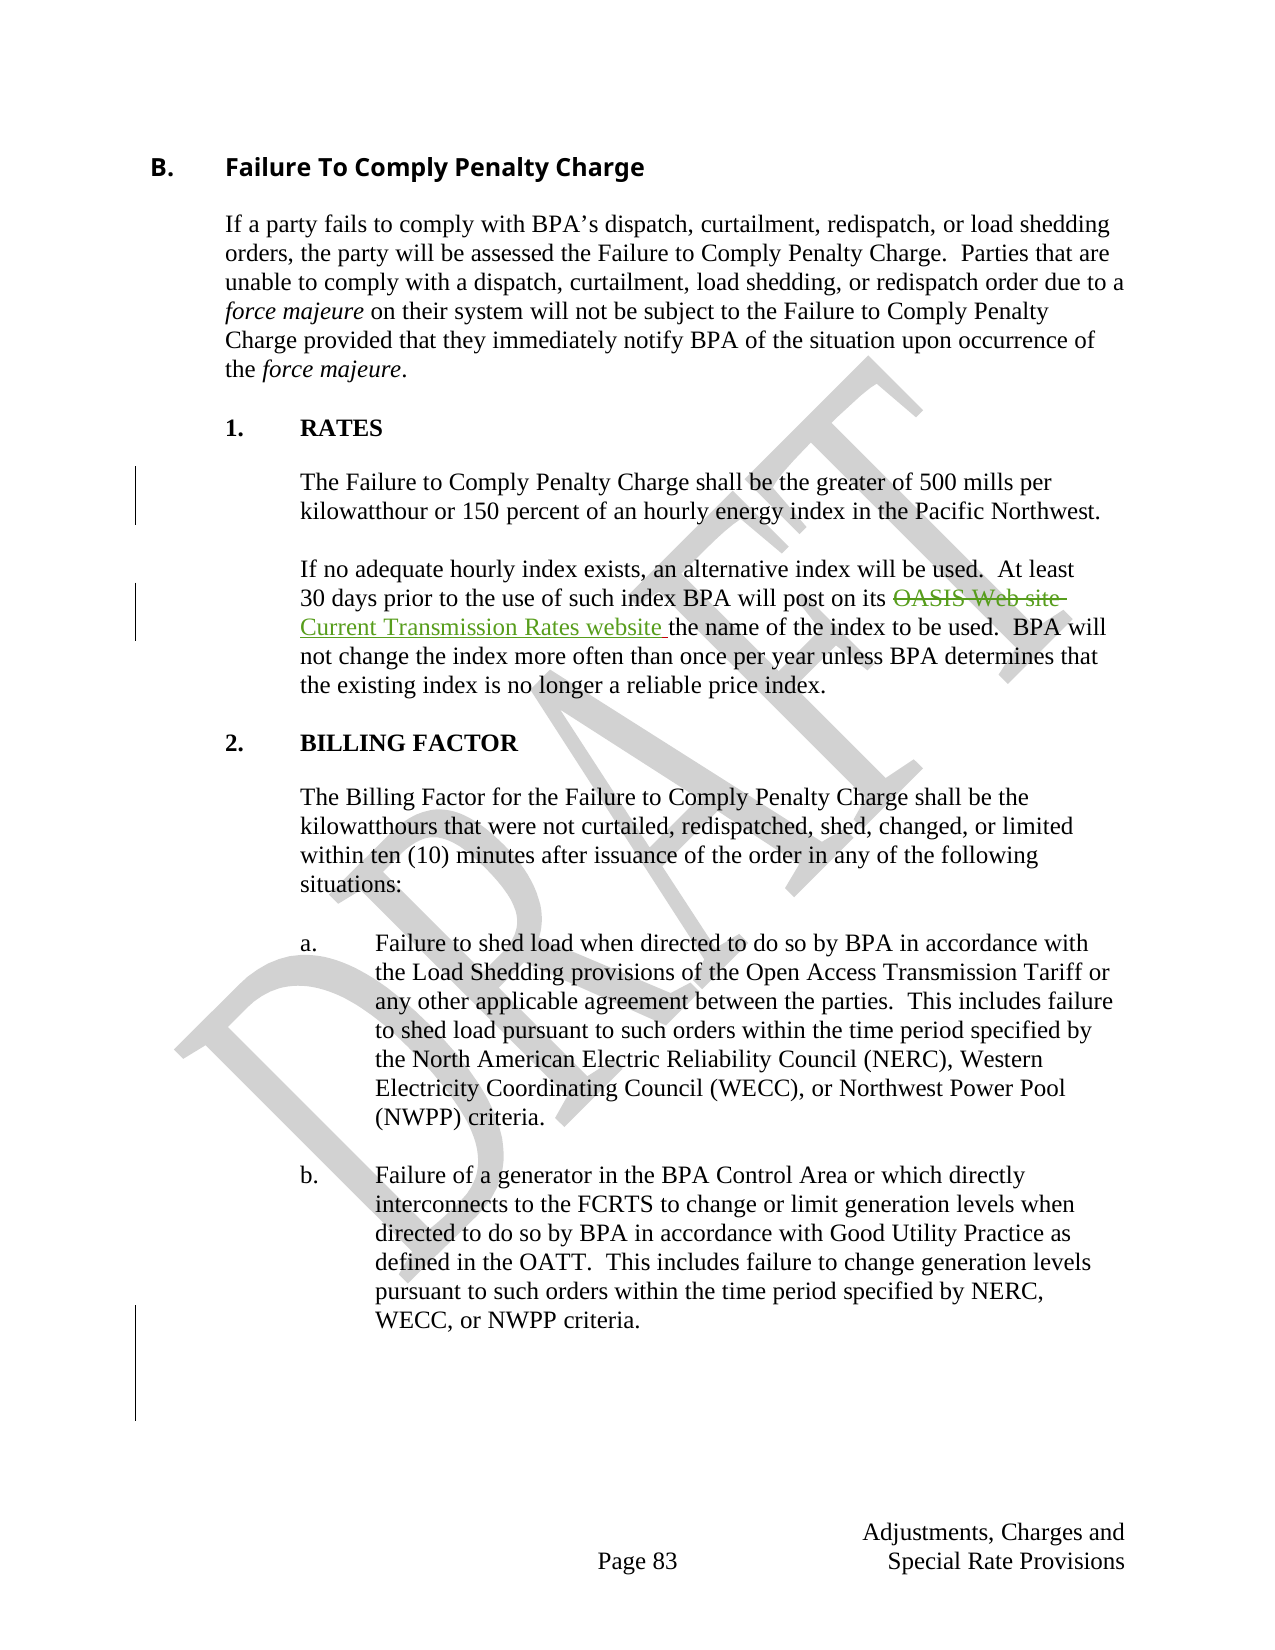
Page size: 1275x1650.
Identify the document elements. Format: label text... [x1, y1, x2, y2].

text a. Failure to shed load when directed to do so by BPA in accordance with the Load Shedding provisions of the Open Access Transmission Tariff or any other applicable agreement between the parties. This includes failure to shed load pursuant to such orders within the time period specified by the North American Electric Reliability Council (NERC), Western Electricity Coordinating Council (WECC), or Northwest Power Pool (NWPP) criteria. [300, 927, 1125, 1131]
text The Billing Factor for the Failure to Comply Penalty Charge shall be the kilowatthours that were not curtailed, redispatched, shed, changed, or limited within ten (10) minutes after issuance of the order in any of the following situations: [300, 782, 1125, 898]
text If no adequate hourly index exists, an alternative index will be used. At least 30 days prior to the use of such index BPA will post on its the name of the index to be used. BPA will not change the index more often than once per year unless BPA determines that the existing index is no longer a reliable price index. [300, 554, 1125, 699]
text b. Failure of a generator in the BPA Control Area or which directly interconnects to the FCRTS to change or limit generation levels when directed to do so by BPA in accordance with Good Utility Practice as defined in the OATT. This includes failure to change generation levels pursuant to such orders within the time period specified by NERC, WECC, or NWPP criteria. [300, 1160, 1125, 1334]
text 1. RATEs [225, 412, 1125, 441]
text If a party fails to comply with BPA’s dispatch, curtailment, redispatch, or load shedding orders, the party will be assessed the Failure to Comply Penalty Charge. Parties that are unable to comply with a dispatch, curtailment, load shedding, or redispatch order due to a force majeure on their system will not be subject to the Failure to Comply Penalty Charge provided that they immediately notify BPA of the situation upon occurrence of the force majeure. [225, 209, 1125, 383]
text The Failure to Comply Penalty Charge shall be the greater of 500 mills per [300, 466, 1125, 496]
text 2. BILLING FACTOR [225, 728, 1125, 757]
text kilowatthour or 150 percent of an hourly energy index in the Pacific Northwest. [300, 496, 1125, 524]
subtitle B. Failure To Comply Penalty Charge [150, 150, 1125, 184]
